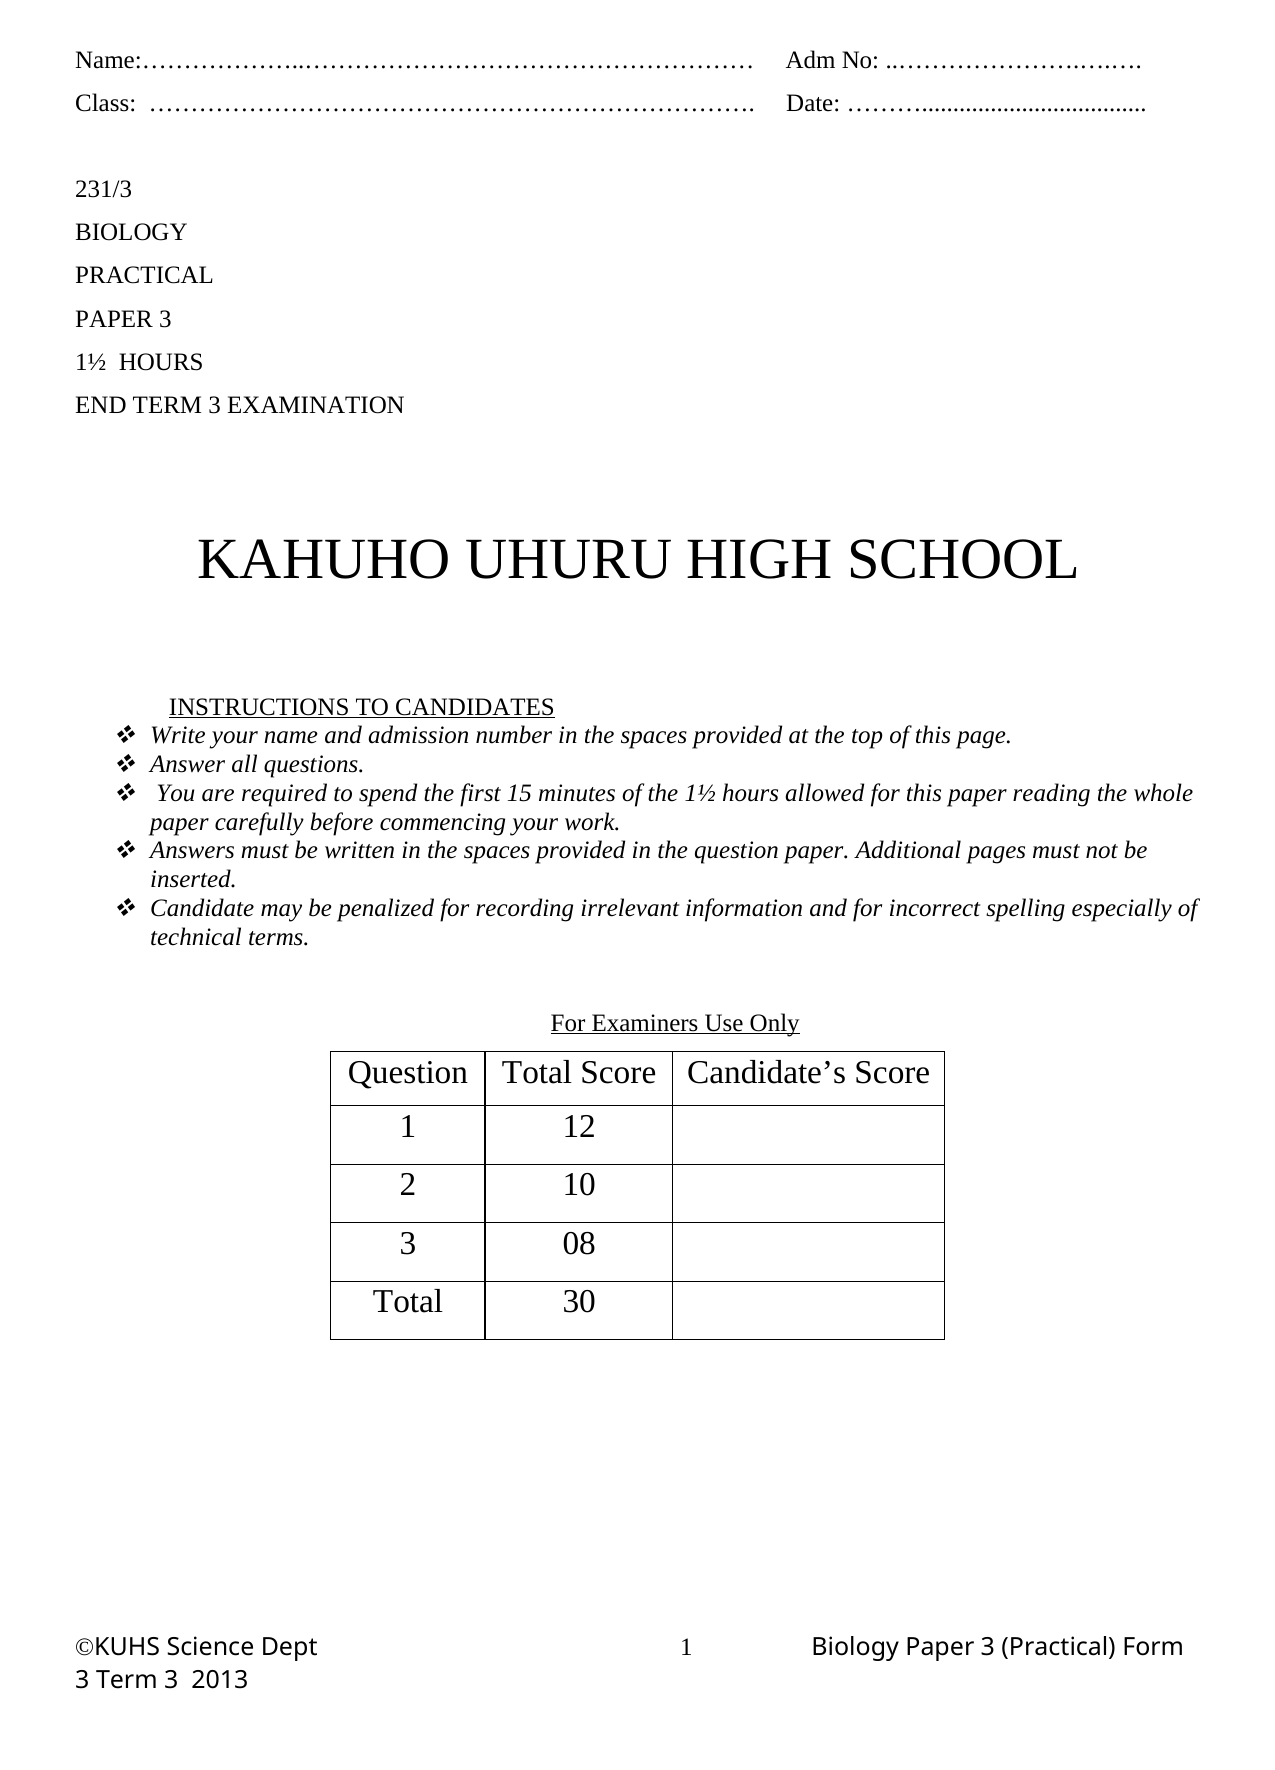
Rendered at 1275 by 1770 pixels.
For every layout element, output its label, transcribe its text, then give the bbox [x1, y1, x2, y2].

table_cell 12 [486, 1106, 672, 1163]
text END TERM 3 EXAMINATION [75, 390, 1200, 419]
text Class: ………………………………………………………………. Date: ……….................................... [75, 88, 1200, 117]
table_cell Total [331, 1282, 484, 1339]
text Name:………………..……………………………………………… Adm No: ..………………….….…. [75, 45, 1200, 74]
text 231/3 [75, 174, 1200, 203]
table_cell [673, 1106, 944, 1163]
list Answer all questions. [112, 749, 1200, 778]
text PRACTICAL [75, 261, 1200, 289]
list Candidate may be penalized for recording irrelevant information and for incorrect spelling especially of technical terms. [112, 893, 1200, 951]
text PAPER 3 [75, 304, 1200, 332]
text BIOLOGY [75, 217, 1200, 246]
table_cell 1 [331, 1106, 484, 1163]
table_cell 30 [486, 1282, 672, 1339]
table_header Total Score [486, 1052, 672, 1105]
table_header Question [331, 1052, 484, 1105]
table_cell 08 [486, 1223, 672, 1281]
table_cell [673, 1165, 944, 1222]
table_cell [673, 1223, 944, 1281]
table_cell 3 [331, 1223, 484, 1281]
text For Examiners Use Only [150, 1008, 1200, 1037]
text INSTRUCTIONS TO CANDIDATES [75, 692, 1200, 721]
text 1½ HOURS [75, 347, 1200, 376]
table_cell 2 [331, 1165, 484, 1222]
table_cell [673, 1282, 944, 1339]
list You are required to spend the first 15 minutes of the 1½ hours allowed for this paper reading the whole paper carefully before commencing your work. [112, 778, 1200, 836]
table_cell 10 [486, 1165, 672, 1222]
list Answers must be written in the spaces provided in the question paper. Additional pages must not be inserted. [112, 836, 1200, 893]
list Write your name and admission number in the spaces provided at the top of this page. [112, 721, 1200, 749]
table_header Candidate’s Score [673, 1052, 944, 1105]
